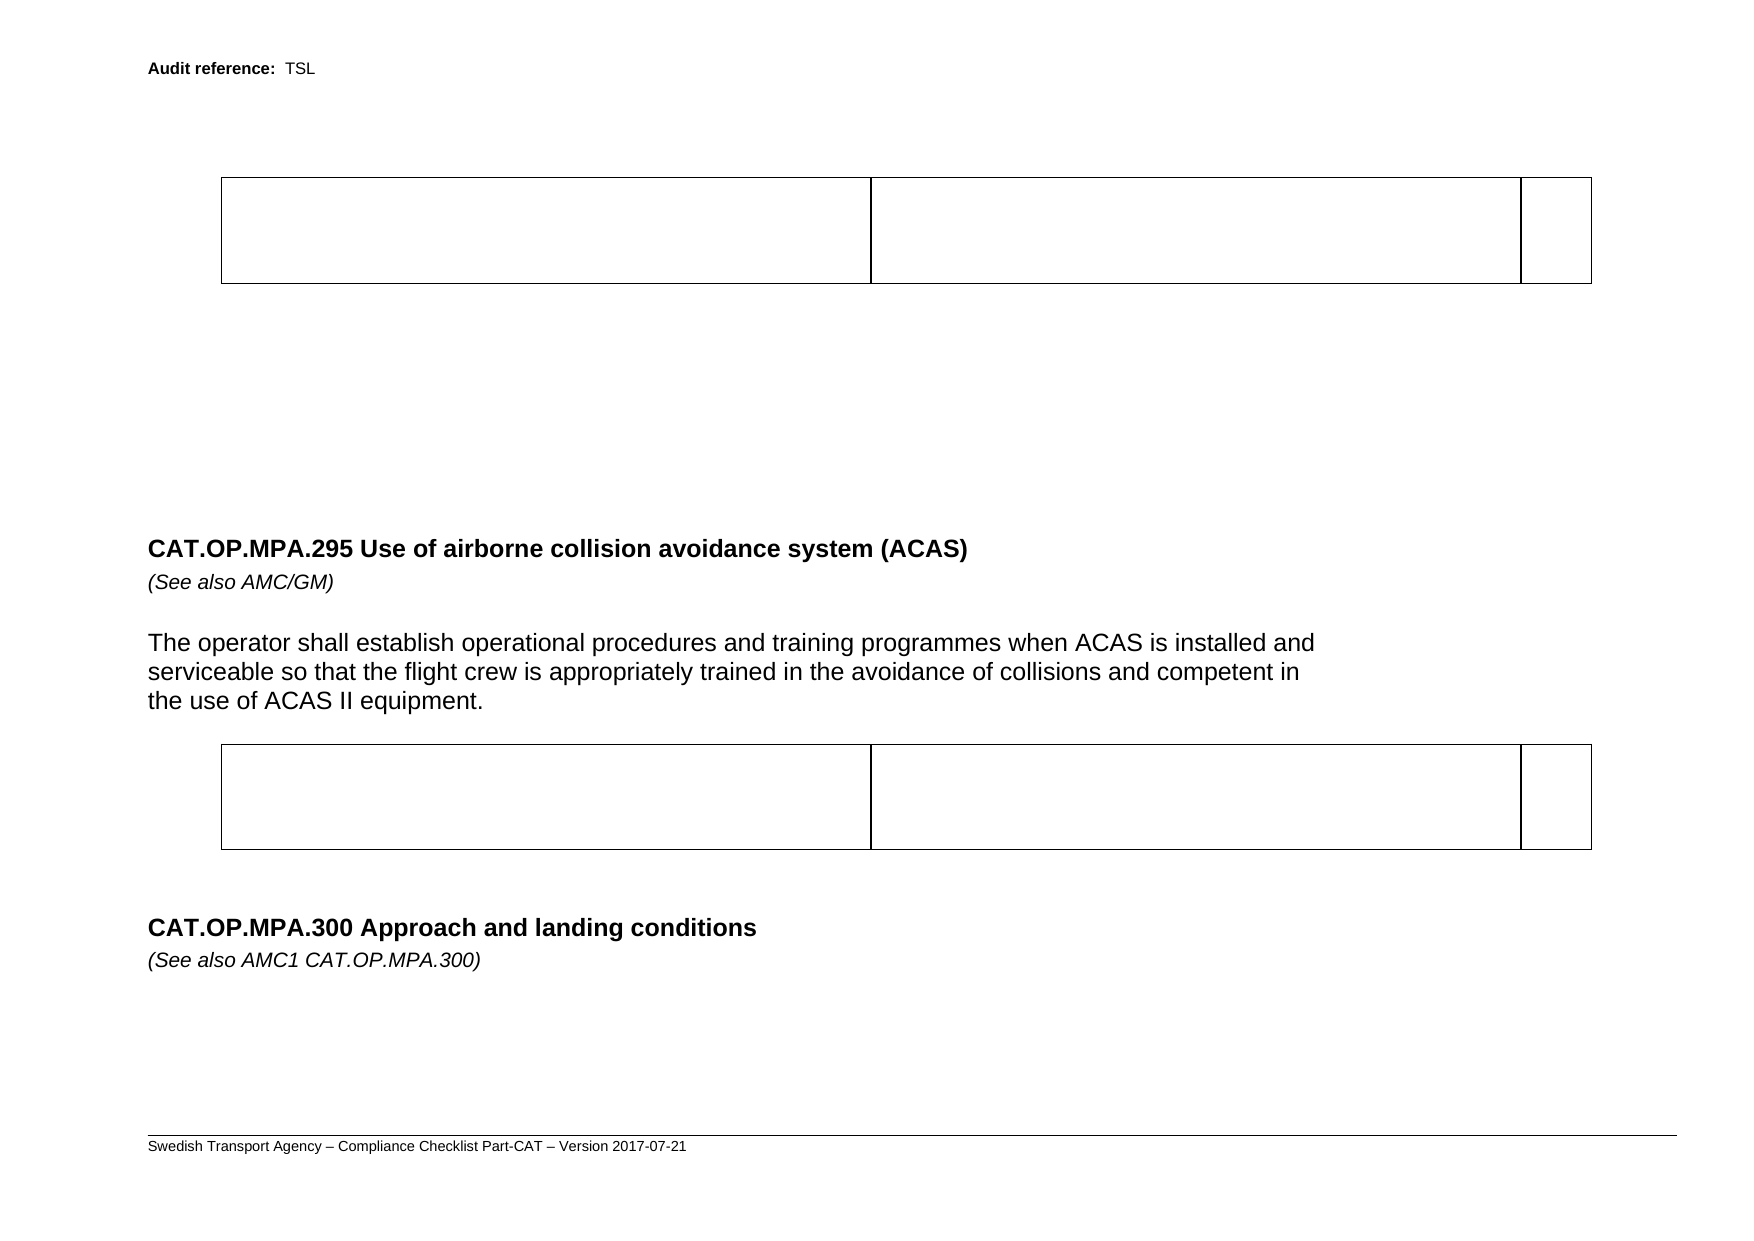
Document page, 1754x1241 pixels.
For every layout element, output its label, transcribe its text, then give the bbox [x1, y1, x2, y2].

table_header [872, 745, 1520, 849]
text CAT.OP.MPA.295 Use of airborne collision avoidance system (ACAS) [148, 534, 1677, 563]
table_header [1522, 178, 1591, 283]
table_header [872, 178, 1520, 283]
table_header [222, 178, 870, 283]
text The operator shall establish operational procedures and training programmes when ACAS is installed and [148, 628, 1677, 657]
text the use of ACAS II equipment. [148, 686, 1677, 715]
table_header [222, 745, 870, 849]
text (See also AMC1 CAT.OP.MPA.300) [148, 948, 1677, 972]
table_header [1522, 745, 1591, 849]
text serviceable so that the flight crew is appropriately trained in the avoidance of collisions and competent in [148, 657, 1677, 686]
text CAT.OP.MPA.300 Approach and landing conditions [148, 913, 1677, 942]
text (See also AMC/GM) [148, 569, 1677, 593]
